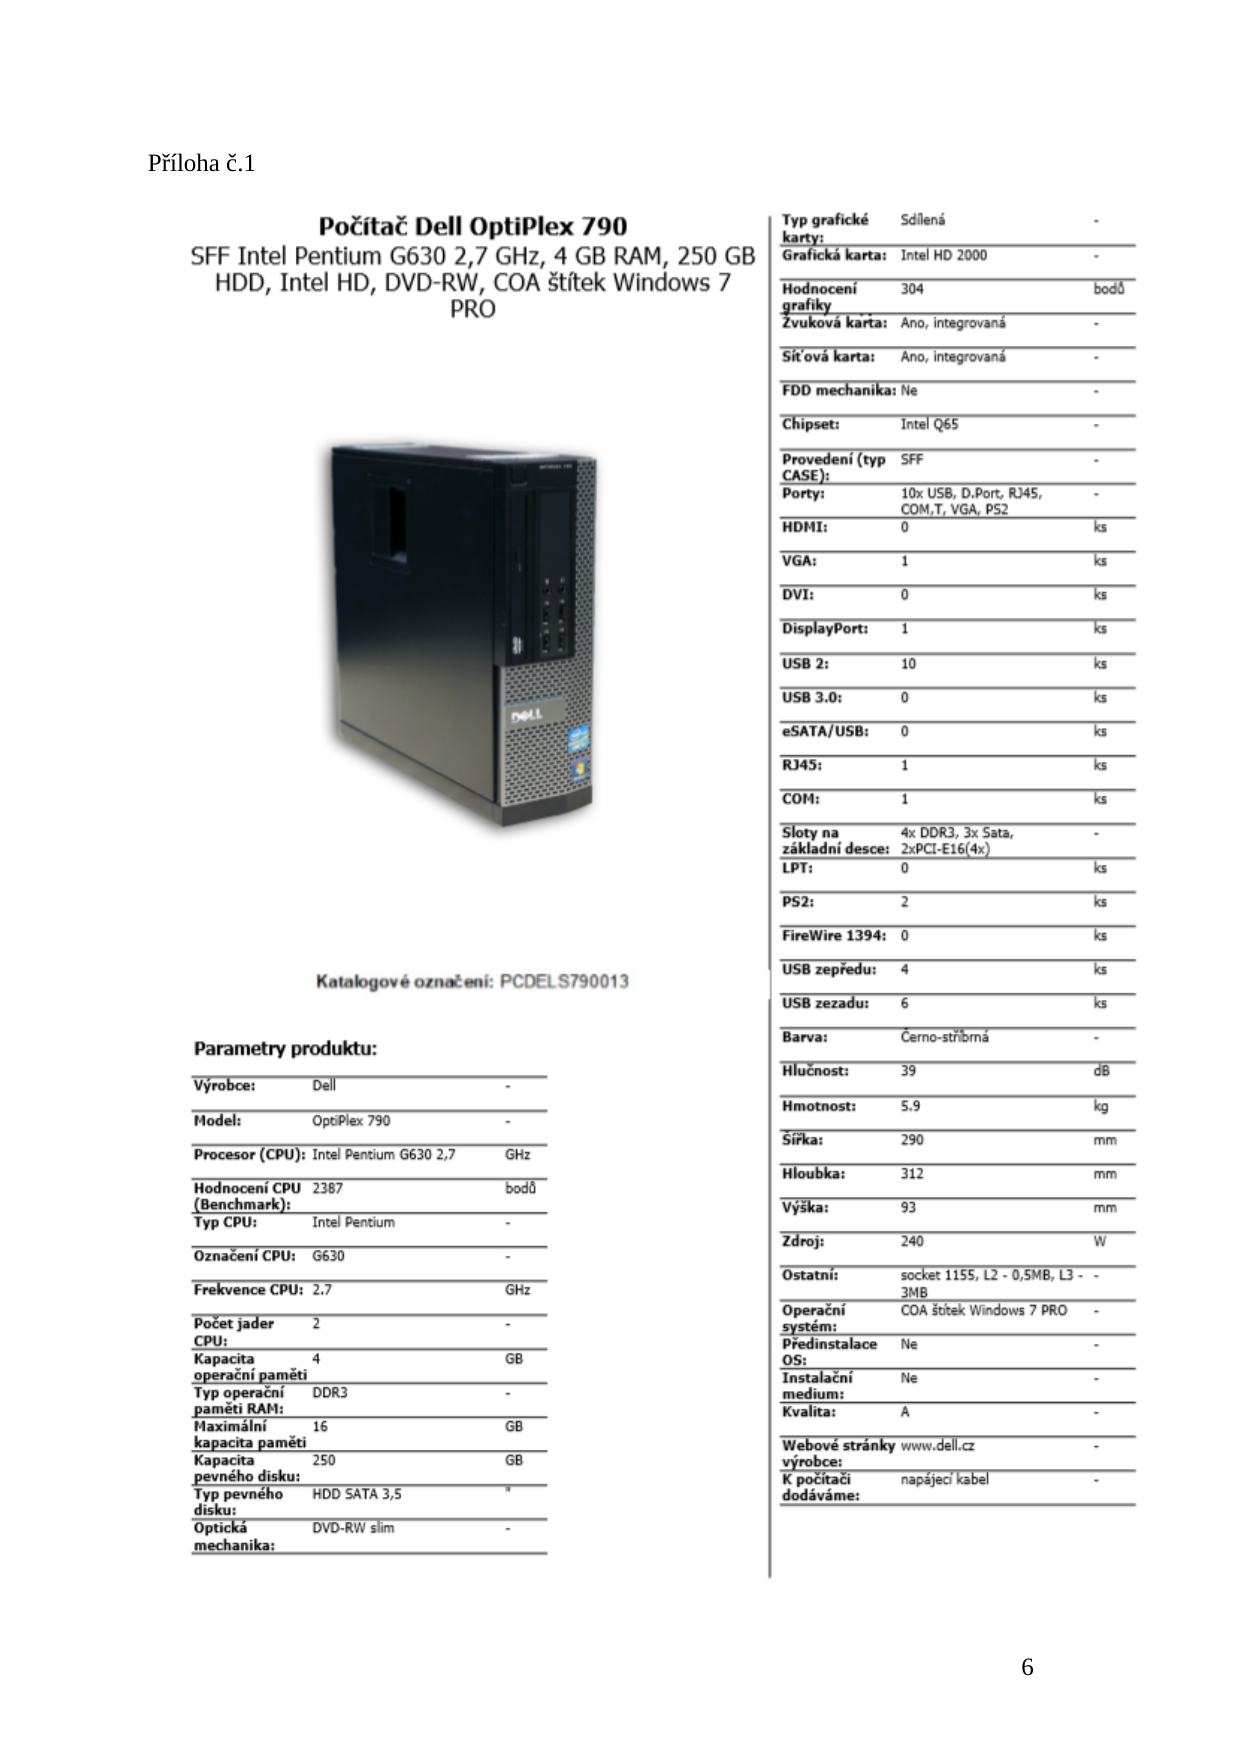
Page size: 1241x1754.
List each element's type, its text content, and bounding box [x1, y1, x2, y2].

text Příloha č.1 [148, 148, 1033, 176]
picture [147, 176, 1162, 1593]
